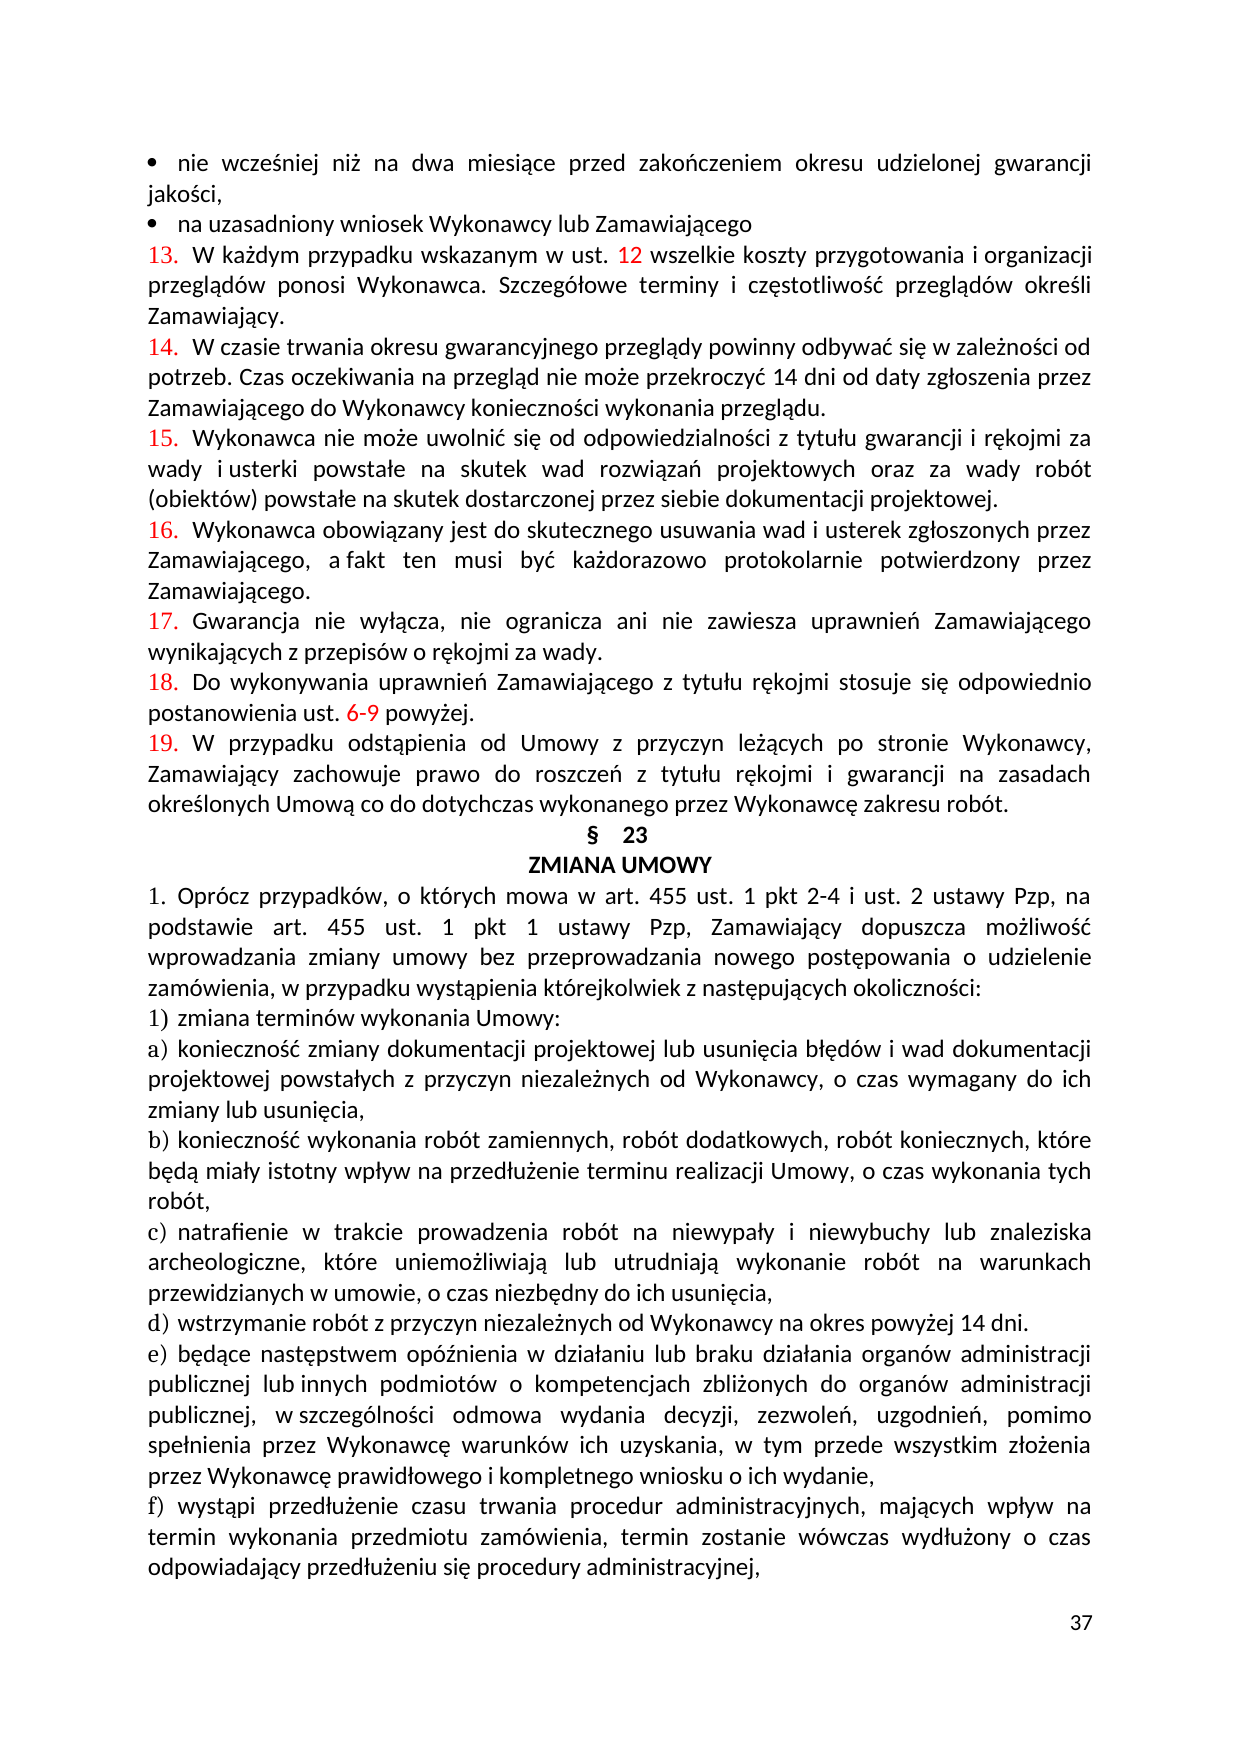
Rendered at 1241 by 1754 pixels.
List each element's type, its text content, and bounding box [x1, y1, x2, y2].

list konieczność zmiany dokumentacji projektowej lub usunięcia błędów i wad dokumentacji projektowej powstałych z przyczyn niezależnych od Wykonawcy, o czas wymagany do ich zmiany lub usunięcia, [148, 1033, 1093, 1124]
list W przypadku odstąpienia od Umowy z przyczyn leżących po stronie Wykonawcy, Zamawiający zachowuje prawo do roszczeń z tytułu rękojmi i gwarancji na zasadach określonych Umową co do dotychczas wykonanego przez Wykonawcę zakresu robót. [148, 727, 1093, 819]
list natrafienie w trakcie prowadzenia robót na niewypały i niewybuchy lub znaleziska archeologiczne, które uniemożliwiają lub utrudniają wykonanie robót na warunkach przewidzianych w umowie, o czas niezbędny do ich usunięcia, [148, 1216, 1093, 1307]
list Oprócz przypadków, o których mowa w art. 455 ust. 1 pkt 2-4 i ust. 2 ustawy Pzp, na podstawie art. 455 ust. 1 pkt 1 ustawy Pzp, Zamawiający dopuszcza możliwość wprowadzania zmiany umowy bez przeprowadzania nowego postępowania o udzielenie zamówienia, w przypadku wystąpienia którejkolwiek z następujących okoliczności: [148, 880, 1093, 1002]
list na uzasadniony wniosek Wykonawcy lub Zamawiającego [148, 209, 1093, 239]
list Gwarancja nie wyłącza, nie ogranicza ani nie zawiesza uprawnień Zamawiającego wynikających z przepisów o rękojmi za wady. [148, 605, 1093, 666]
list konieczność wykonania robót zamiennych, robót dodatkowych, robót koniecznych, które będą miały istotny wpływ na przedłużenie terminu realizacji Umowy, o czas wykonania tych robót, [148, 1124, 1093, 1216]
list W każdym przypadku wskazanym w ust. 12 wszelkie koszty przygotowania i organizacji przeglądów ponosi Wykonawca. Szczegółowe terminy i częstotliwość przeglądów określi Zamawiający. [148, 239, 1093, 331]
list 23 ZMIANA UMOWY [148, 819, 1093, 880]
list Do wykonywania uprawnień Zamawiającego z tytułu rękojmi stosuje się odpowiednio postanowienia ust. 6-9 powyżej. [148, 666, 1093, 727]
list wstrzymanie robót z przyczyn niezależnych od Wykonawcy na okres powyżej 14 dni. [148, 1307, 1093, 1338]
list Wykonawca obowiązany jest do skutecznego usuwania wad i usterek zgłoszonych przez Zamawiającego, a fakt ten musi być każdorazowo protokolarnie potwierdzony przez Zamawiającego. [148, 514, 1093, 605]
list Wykonawca nie może uwolnić się od odpowiedzialności z tytułu gwarancji i rękojmi za wady i usterki powstałe na skutek wad rozwiązań projektowych oraz za wady robót (obiektów) powstałe na skutek dostarczonej przez siebie dokumentacji projektowej. [148, 422, 1093, 514]
list nie wcześniej niż na dwa miesiące przed zakończeniem okresu udzielonej gwarancji jakości, [148, 148, 1093, 209]
list będące następstwem opóźnienia w działaniu lub braku działania organów administracji publicznej lub innych podmiotów o kompetencjach zbliżonych do organów administracji publicznej, w szczególności odmowa wydania decyzji, zezwoleń, uzgodnień, pomimo spełnienia przez Wykonawcę warunków ich uzyskania, w tym przede wszystkim złożenia przez Wykonawcę prawidłowego i kompletnego wniosku o ich wydanie, [148, 1338, 1093, 1491]
list W czasie trwania okresu gwarancyjnego przeglądy powinny odbywać się w zależności od potrzeb. Czas oczekiwania na przegląd nie może przekroczyć 14 dni od daty zgłoszenia przez Zamawiającego do Wykonawcy konieczności wykonania przeglądu. [148, 331, 1093, 422]
list zmiana terminów wykonania Umowy: [148, 1002, 1093, 1033]
list wystąpi przedłużenie czasu trwania procedur administracyjnych, mających wpływ na termin wykonania przedmiotu zamówienia, termin zostanie wówczas wydłużony o czas odpowiadający przedłużeniu się procedury administracyjnej, [148, 1491, 1093, 1582]
